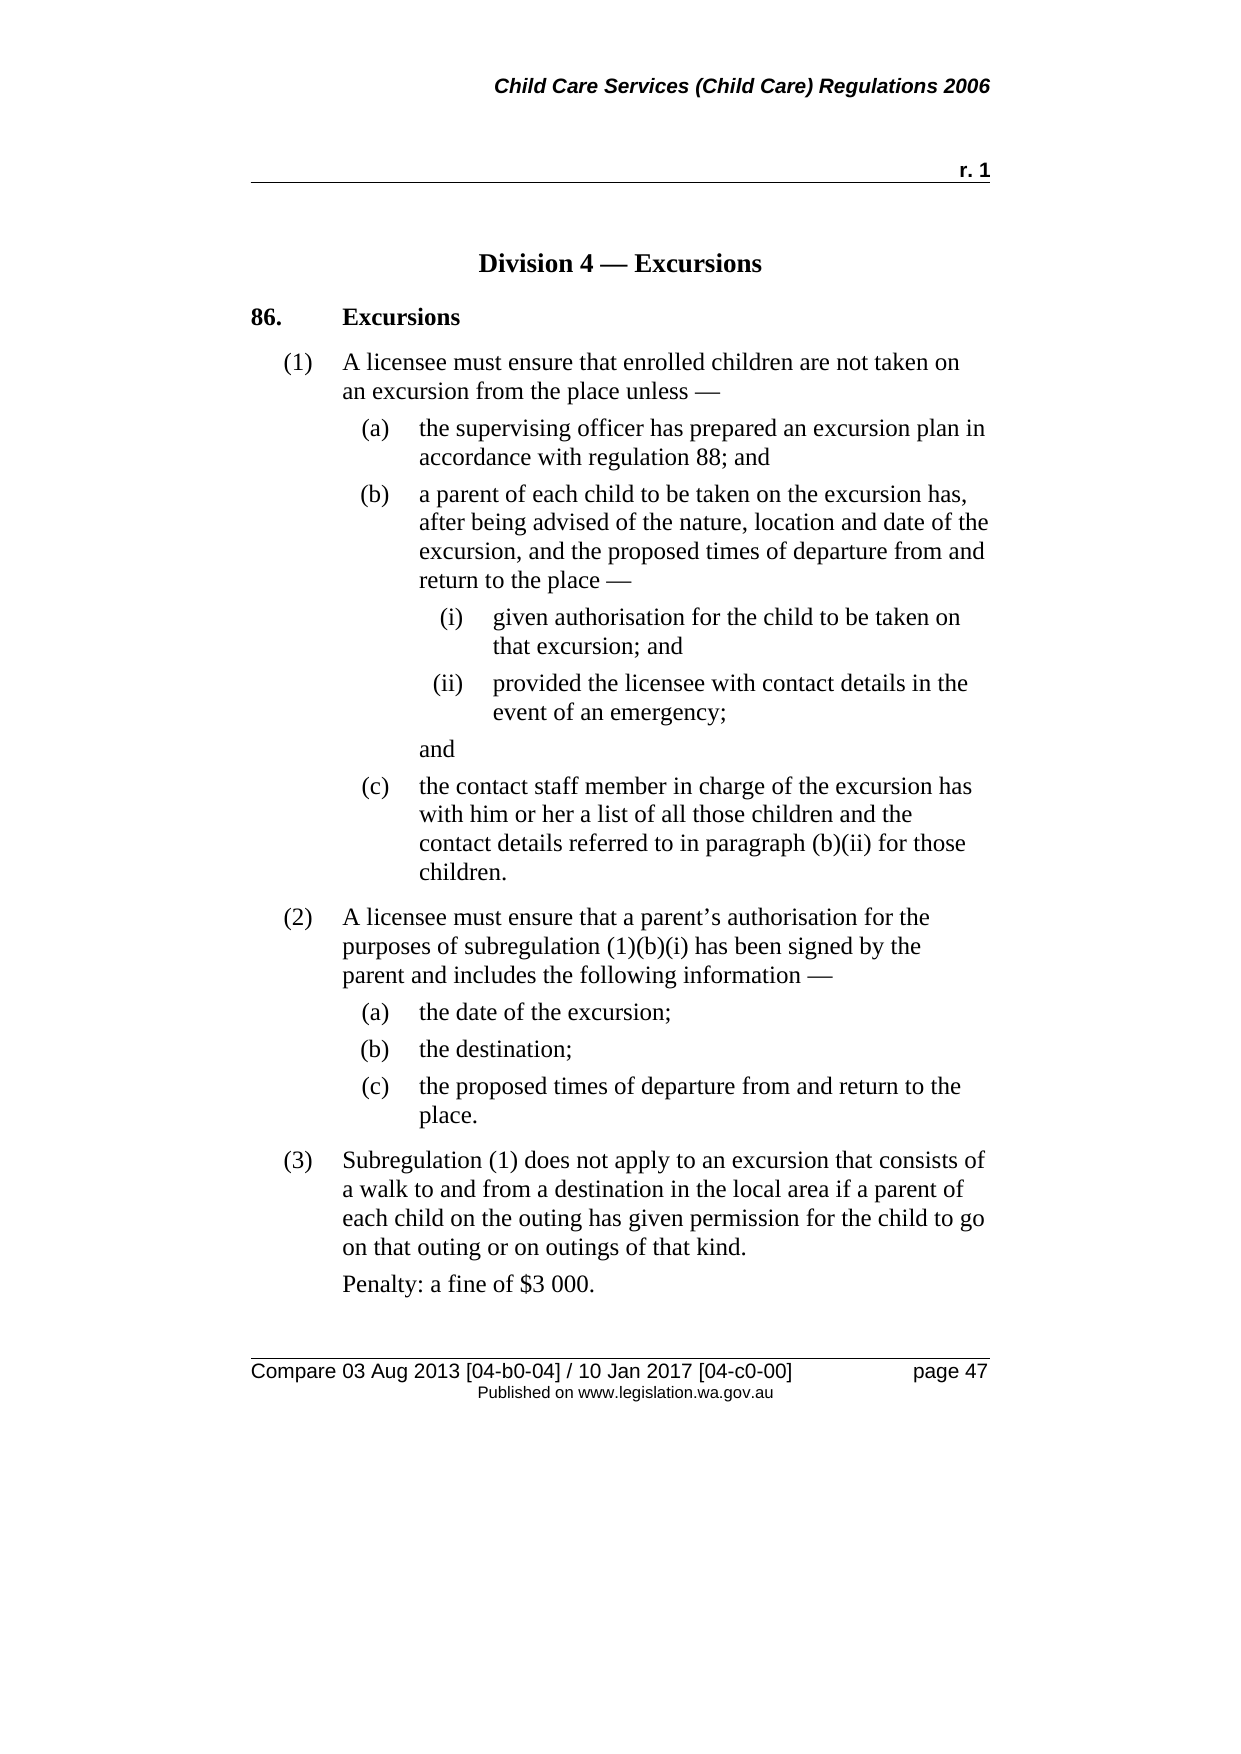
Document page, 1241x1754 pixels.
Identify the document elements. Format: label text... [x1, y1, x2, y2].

text (1) A licensee must ensure that enrolled children are not taken on an excursion from the place unless — [251, 347, 990, 404]
text Penalty: a fine of $3 000. [251, 1269, 990, 1297]
text (3) Subregulation (1) does not apply to an excursion that consists of a walk to and from a destination in the local area if a parent of each child on the outing has given permission for the child to go on that outing or on outings of that kind. [251, 1145, 990, 1260]
text (a) the date of the excursion; [251, 997, 990, 1026]
text (c) the proposed times of departure from and return to the place. [251, 1071, 990, 1129]
text (ii) provided the licensee with contact details in the event of an emergency; [251, 668, 990, 725]
text (2) A licensee must ensure that a parent’s authorisation for the purposes of subregulation (1)(b)(i) has been signed by the parent and includes the following information — [251, 902, 990, 989]
subtitle 86. Excursions [251, 302, 990, 330]
text and [251, 734, 990, 762]
text (a) the supervising officer has prepared an excursion plan in accordance with regulation 88; and [251, 413, 990, 470]
text (i) given authorisation for the child to be taken on that excursion; and [251, 602, 990, 659]
subtitle Division 4 — Excursions [251, 247, 990, 279]
text (b) the destination; [251, 1034, 990, 1063]
text (c) the contact staff member in charge of the excursion has with him or her a list of all those children and the contact details referred to in paragraph (b)(ii) for those children. [251, 771, 990, 886]
text (b) a parent of each child to be taken on the excursion has, after being advised of the nature, location and date of the excursion, and the proposed times of departure from and return to the place — [251, 479, 990, 594]
